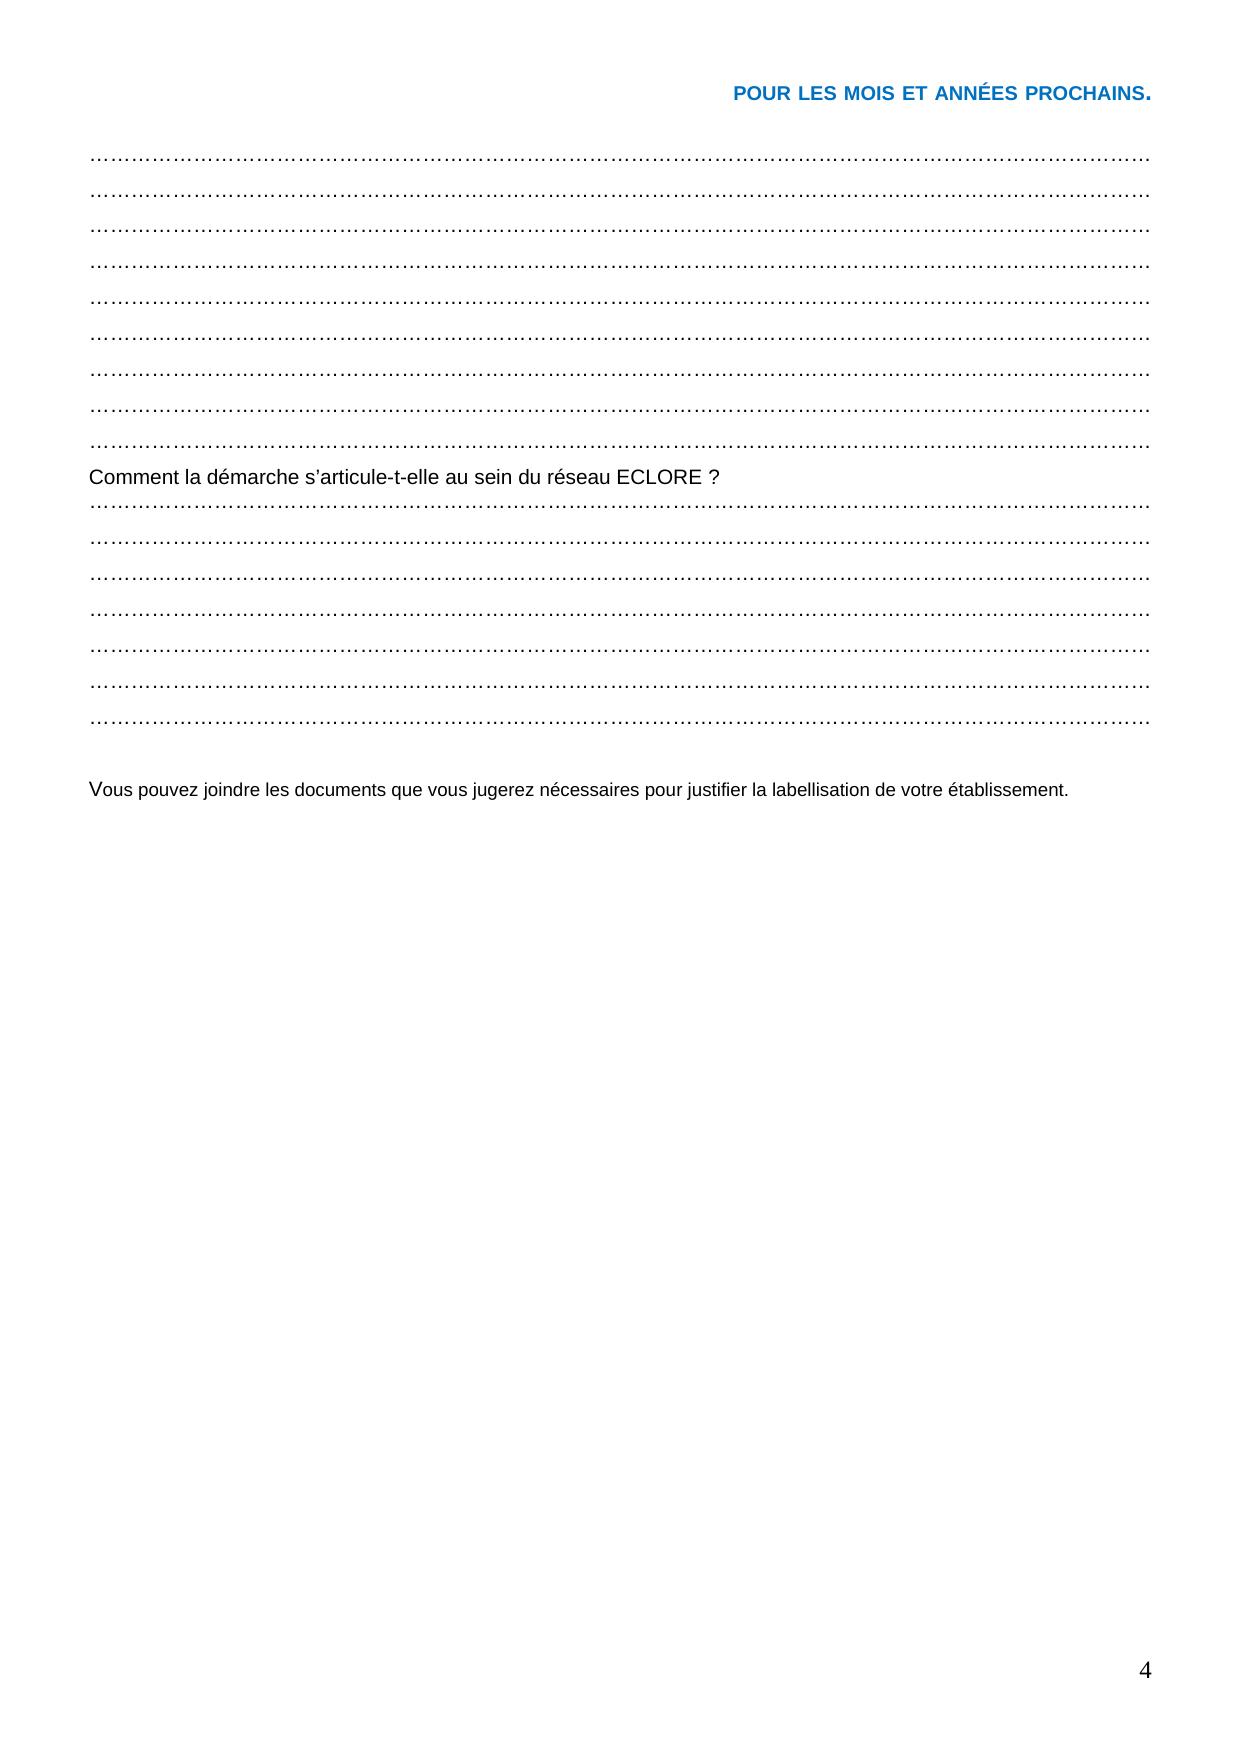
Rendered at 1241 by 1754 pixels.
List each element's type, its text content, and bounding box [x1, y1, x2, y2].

text Comment la démarche s’articule-t-elle au sein du réseau ECLORE ? [89, 465, 445, 489]
text pour les mois et années prochains. [89, 77, 1152, 106]
text ……………………………………………………………………………………………………………………………………… [89, 429, 1152, 453]
text Vous pouvez joindre les documents que vous jugerez nécessaires pour justifier la labellisation de votre établissement. [89, 776, 1152, 800]
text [89, 141, 1152, 165]
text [89, 213, 1152, 237]
text ……………………………………………………………………………………………………………………………………… [89, 633, 1152, 657]
text ……………………………………………………………………………………………………………………………………… [89, 597, 1152, 621]
text ……………………………………………………………………………………………………………………………………… [89, 249, 1152, 273]
text ……………………………………………………………………………………………………………………………………… [89, 561, 1152, 585]
text ……………………………………………………………………………………………………………………………………… [89, 525, 1152, 549]
text ……………………………………………………………………………………………………………………………………… [89, 704, 1152, 728]
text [89, 177, 1152, 201]
text Comment la démarche s’articule-t-elle au sein du réseau ECLORE ? [708, 465, 1152, 489]
text ……………………………………………………………………………………………………………………………………… [89, 668, 1152, 692]
text ……………………………………………………………………………………………………………………………………… [89, 393, 1152, 417]
text ……………………………………………………………………………………………………………………………………… [89, 357, 1152, 381]
text ……………………………………………………………………………………………………………………………………………………………………………………………………………………………………………………………………………… [89, 285, 1152, 345]
text ……………………………………………………………………………………………………………………………………… [89, 489, 1152, 513]
